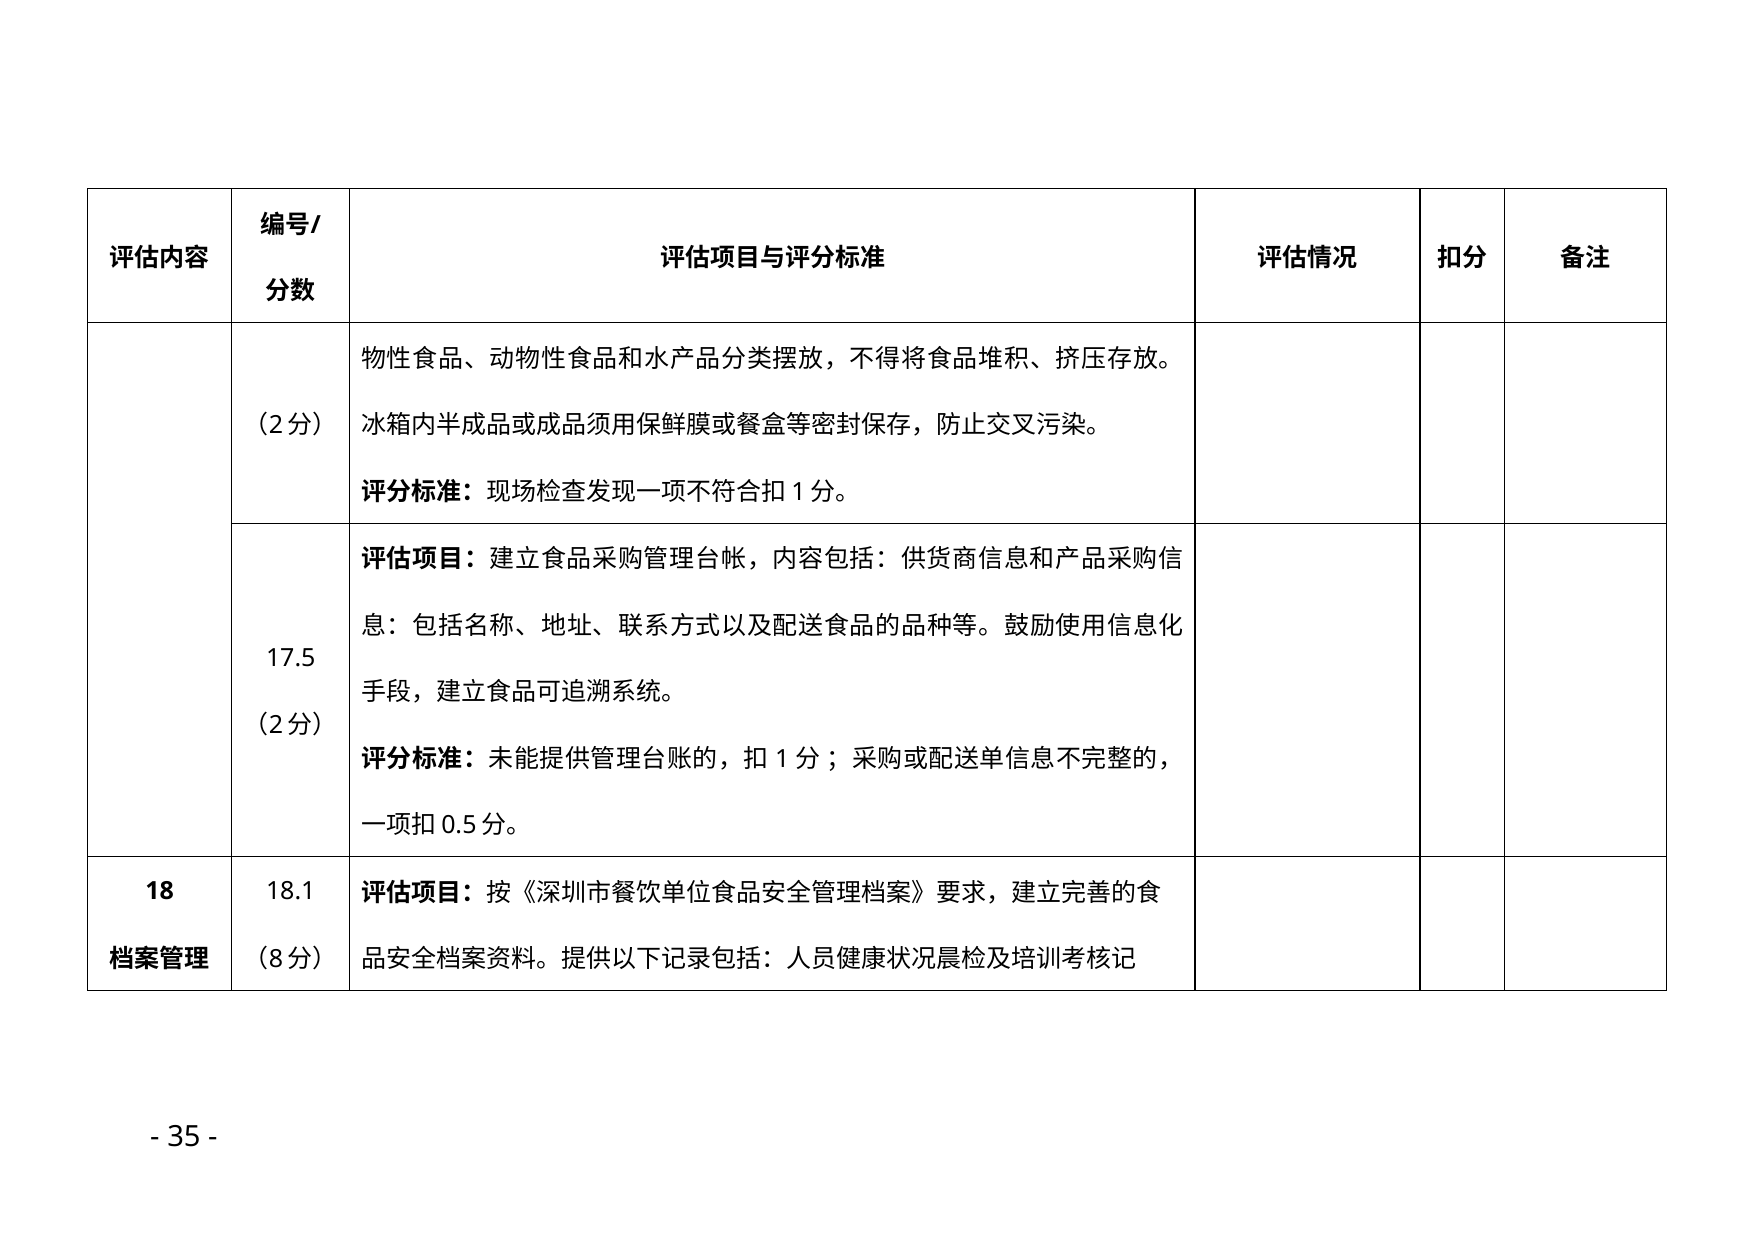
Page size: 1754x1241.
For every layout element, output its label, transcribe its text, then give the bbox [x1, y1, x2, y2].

table_cell [1505, 524, 1666, 856]
table_cell [1421, 524, 1504, 856]
table_cell 17.5 （2分） [232, 524, 349, 856]
table_cell [1505, 323, 1666, 522]
table_cell 18 档案管理（8分） [88, 857, 231, 990]
table_header 扣分 [1421, 189, 1504, 322]
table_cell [350, 323, 1194, 522]
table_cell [350, 857, 1194, 990]
table_header 评估内容 [88, 189, 231, 322]
table_header 备注 [1505, 189, 1666, 322]
table_cell 18.1 （8分） [232, 857, 349, 990]
table_cell [1196, 857, 1419, 990]
table_cell [1196, 323, 1419, 522]
table_header 评估情况 [1196, 189, 1419, 322]
table_cell 17.4 （2分） [232, 323, 349, 522]
table_cell 评估项目：建立食品采购管理台帐，内容包括：供货商信息和产品采购信息：包括名称、地址、联系方式以及配送食品的品种等。鼓励使用信息化手段，建立食品可追溯系统。 评分标准：未能提供管理台账的，扣1分 ；采购或配送单信息不完整的，一项扣0.5分。 [350, 524, 1194, 856]
table_cell [1505, 857, 1666, 990]
table_header 评估项目与评分标准 [350, 189, 1194, 322]
table_cell [1421, 857, 1504, 990]
table_header 编号/ 分数 [232, 189, 349, 322]
table_cell [1421, 323, 1504, 522]
table_cell [1196, 524, 1419, 856]
